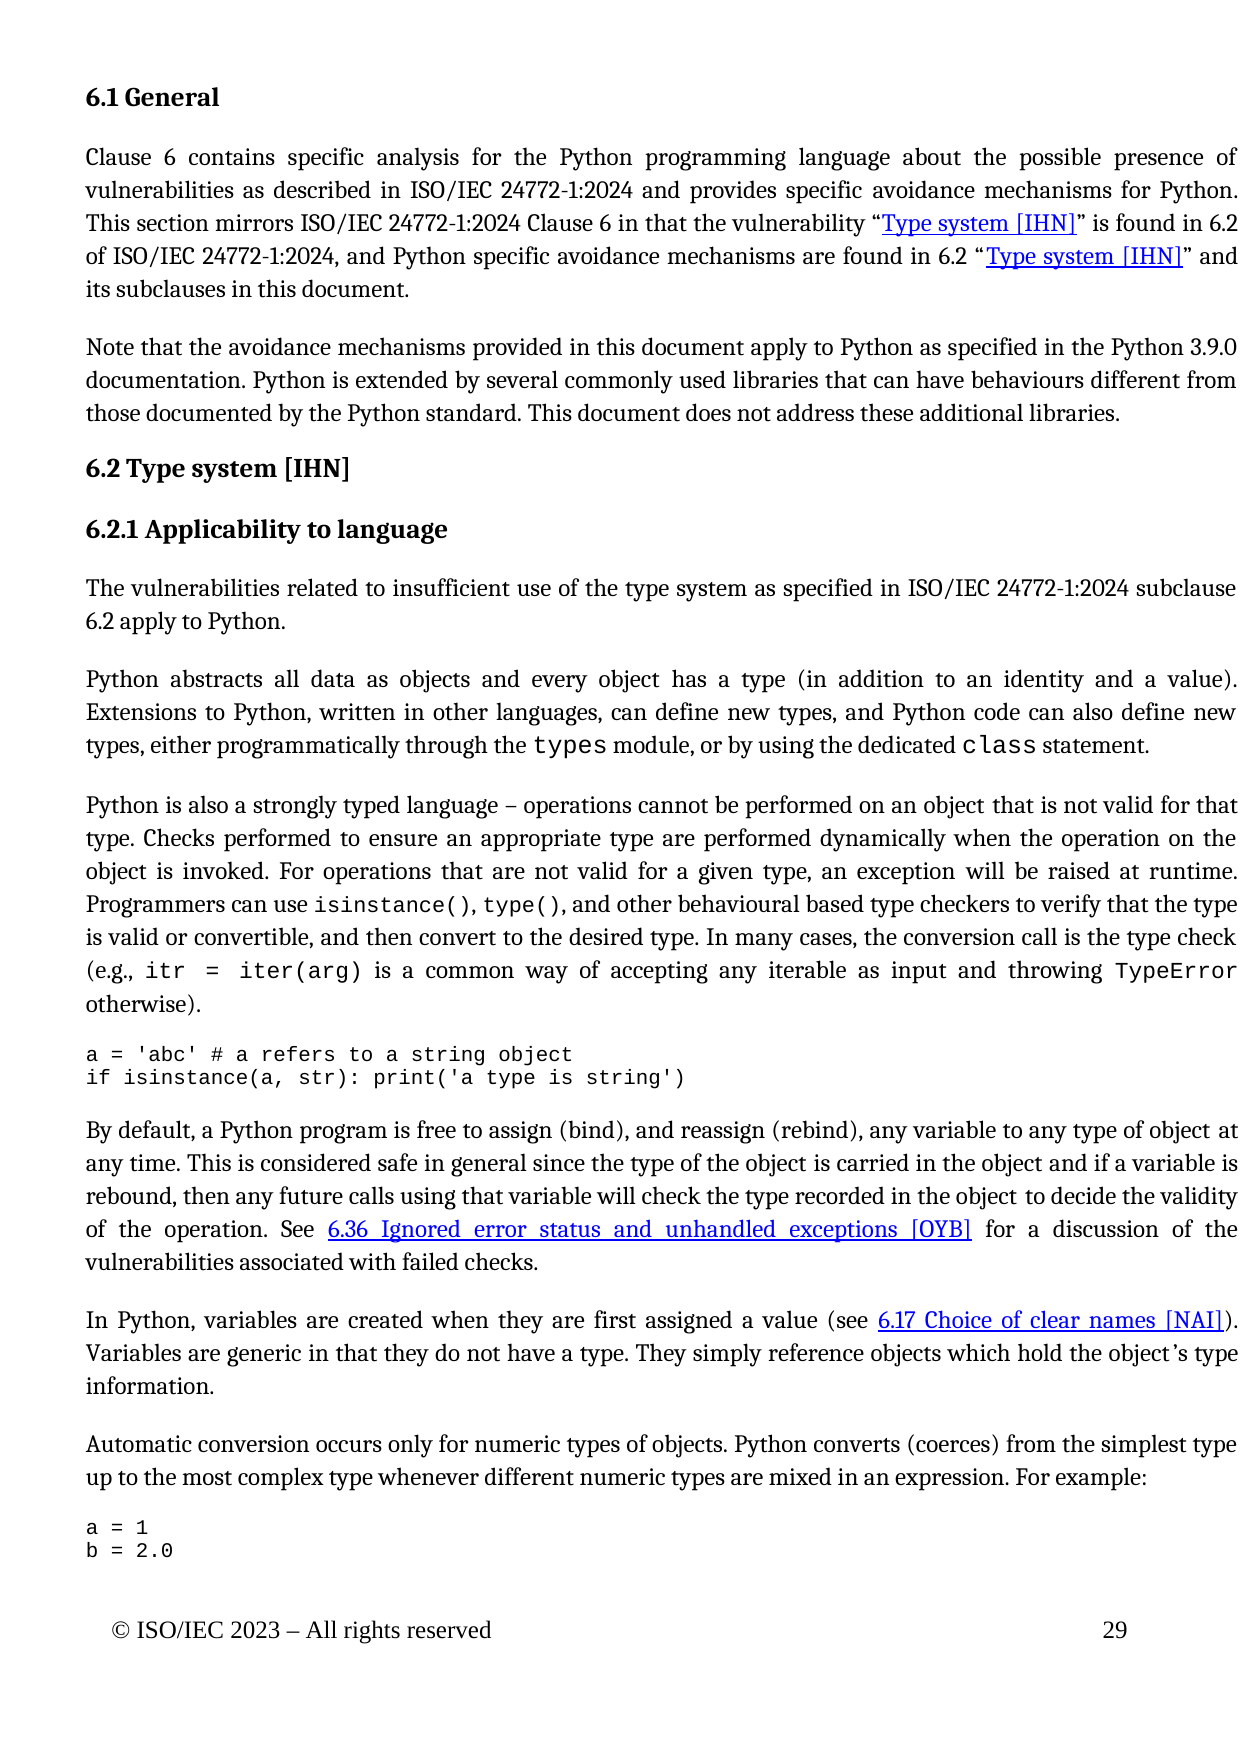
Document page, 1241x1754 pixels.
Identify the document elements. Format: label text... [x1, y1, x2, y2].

text a = 1 [86, 1517, 1153, 1541]
text Clause 6 contains specific analysis for the Python programming language about the possible presence of vulnerabilities as described in ISO/IEC 24772-1:2024 and provides specific avoidance mechanisms for Python. This section mirrors ISO/IEC 24772-1:2024 Clause 6 in that the vulnerability “Type system [IHN]” is found in 6.2 of ISO/IEC 24772-1:2024, and Python specific avoidance mechanisms are found in 6.2 “Type system [IHN]” and its subclauses in this document. [86, 143, 1238, 304]
subtitle 6.1 General [86, 82, 1238, 114]
text The vulnerabilities related to insufficient use of the type system as specified in ISO/IEC 24772-1:2024 subclause 6.2 apply to Python. [86, 574, 1238, 636]
text Automatic conversion occurs only for numeric types of objects. Python converts (coerces) from the simplest type up to the most complex type whenever different numeric types are mixed in an expression. For example: [86, 1430, 1238, 1492]
text if isinstance(a, str): print('a type is string') [86, 1067, 1153, 1091]
text b = 2.0 [86, 1541, 1153, 1564]
text a = 'abc' # a refers to a string object [86, 1043, 1153, 1067]
text In Python, variables are created when they are first assigned a value (see 6.17 Choice of clear names [NAI]). Variables are generic in that they do not have a type. They simply reference objects which hold the object’s type information. [86, 1306, 1238, 1401]
text By default, a Python program is free to assign (bind), and reassign (rebind), any variable to any type of object at any time. This is considered safe in general since the type of the object is carried in the object and if a variable is rebound, then any future calls using that variable will check the type recorded in the object to decide the validity of the operation. See 6.36 Ignored error status and unhandled exceptions [OYB] for a discussion of the vulnerabilities associated with failed checks. [86, 1116, 1238, 1277]
subtitle 6.2 Type system [IHN] [86, 453, 1238, 484]
text Python is also a strongly typed language – operations cannot be performed on an object that is not valid for that type. Checks performed to ensure an appropriate type are performed dynamically when the operation on the object is invoked. For operations that are not valid for a given type, an exception will be raised at runtime. Programmers can use isinstance(), type(), and other behavioural based type checkers to verify that the type is valid or convertible, and then convert to the desired type. In many cases, the conversion call is the type check (e.g., itr = iter(arg) is a common way of accepting any iterable as input and throwing TypeError otherwise). [86, 791, 1238, 1018]
text Note that the avoidance mechanisms provided in this document apply to Python as specified in the Python 3.9.0 documentation. Python is extended by several commonly used libraries that can have behaviours different from those documented by the Python standard. This document does not address these additional libraries. [86, 333, 1238, 428]
text Python abstracts all data as objects and every object has a type (in addition to an identity and a value). Extensions to Python, written in other languages, can define new types, and Python code can also define new types, either programmatically through the types module, or by using the dedicated class statement. [86, 665, 1238, 761]
subtitle 6.2.1 Applicability to language [86, 514, 1238, 545]
